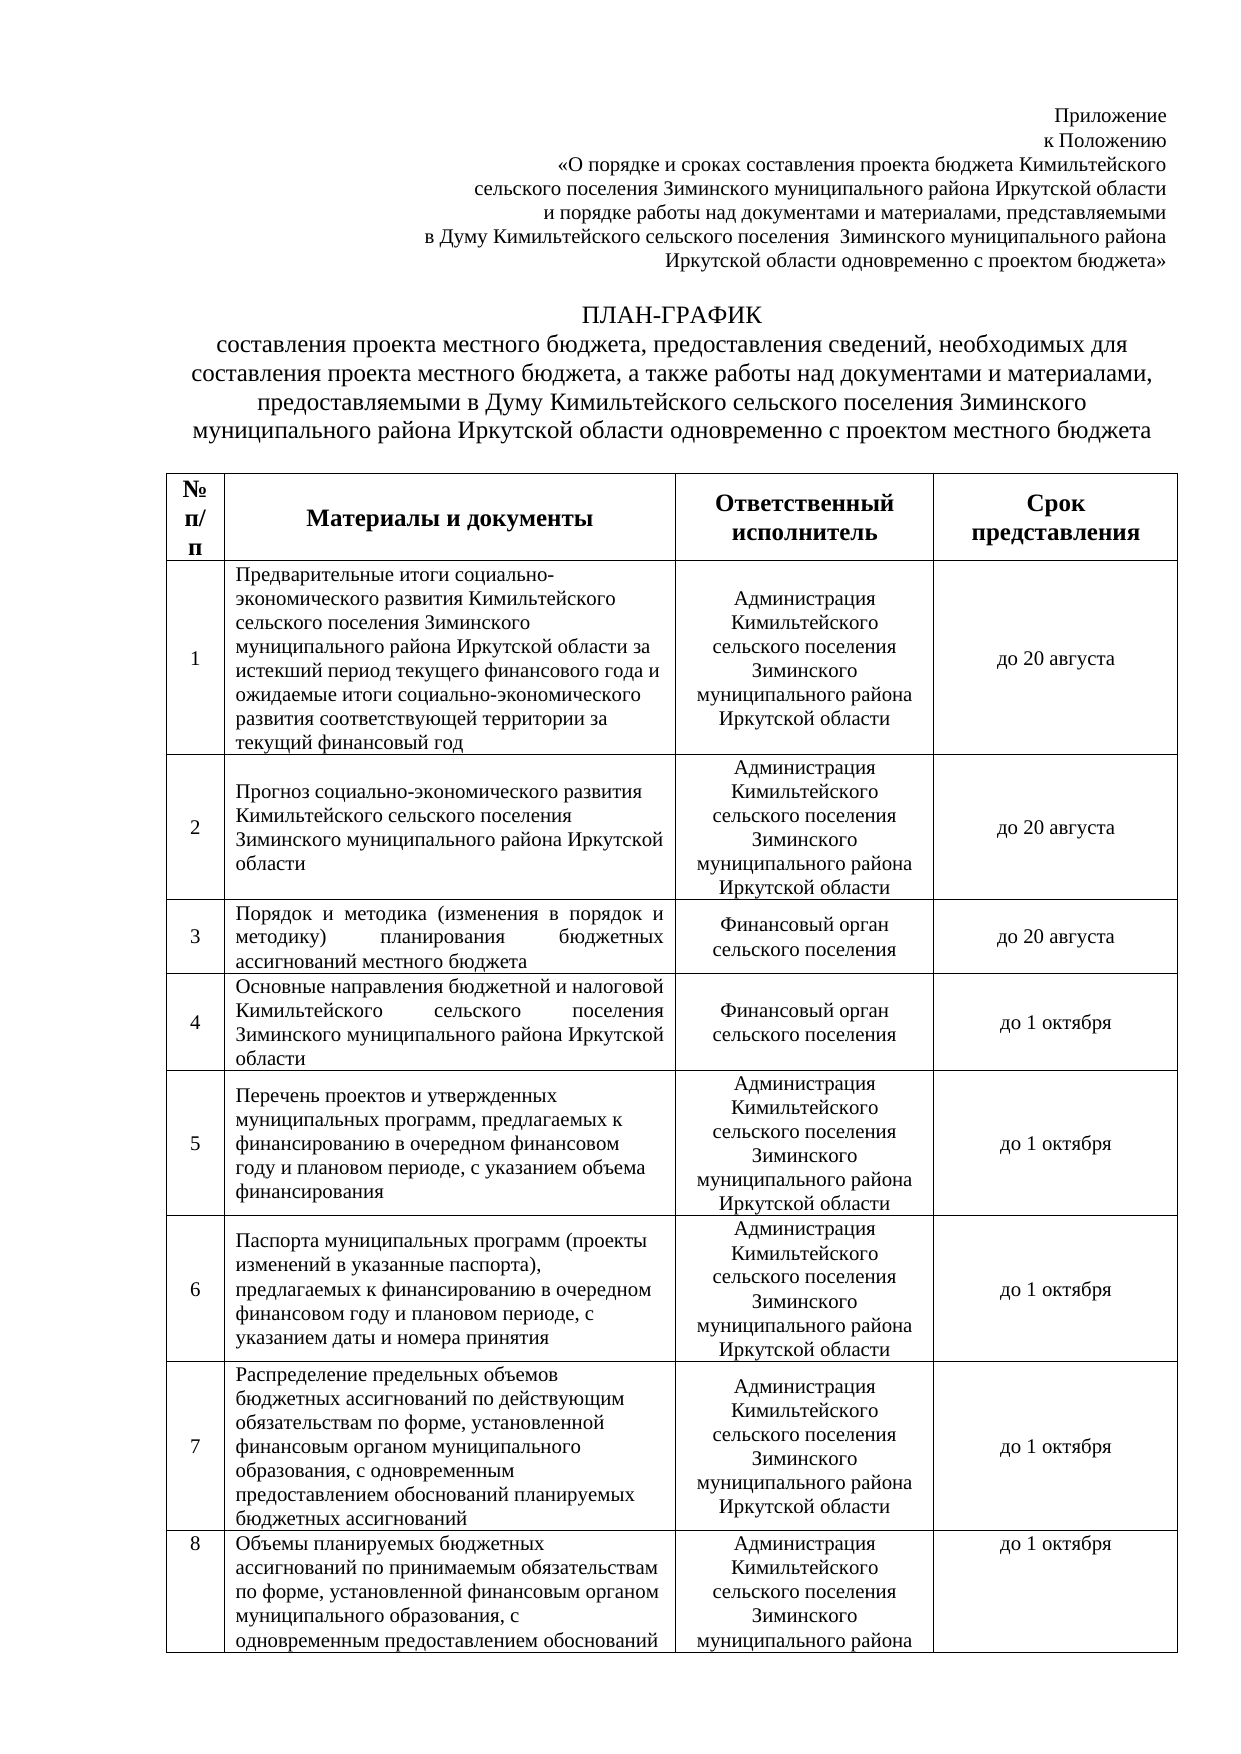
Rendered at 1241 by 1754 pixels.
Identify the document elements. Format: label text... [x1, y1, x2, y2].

text и порядке работы над документами и материалами, представляемыми [177, 200, 1167, 224]
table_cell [225, 1531, 675, 1652]
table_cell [676, 1531, 933, 1652]
table_cell 1 [167, 561, 224, 754]
table_cell до 20 августа [934, 561, 1177, 754]
text ПЛАН-ГРАФИК [177, 301, 1167, 329]
table_cell 3 [167, 900, 224, 973]
table_header Срок представления [934, 474, 1177, 560]
table_cell Распределение предельных объемов бюджетных ассигнований по действующим обязательствам по форме, установленной финансовым органом муниципального образования, с одновременным предоставлением обоснований планируемых бюджетных ассигнований [225, 1362, 675, 1530]
table_cell 6 [167, 1216, 224, 1361]
table_cell до 1 октября [934, 1071, 1177, 1215]
table_header № п/п [167, 474, 224, 560]
table_cell Финансовый орган сельского поселения [676, 974, 933, 1070]
text в Думу Кимильтейского сельского поселения Зиминского муниципального района [177, 224, 1167, 248]
text к Положению [177, 127, 1167, 152]
table_cell Основные направления бюджетной и налоговой Кимильтейского сельского поселения Зиминского муниципального района Иркутской области [225, 974, 675, 1070]
table_cell Администрация Кимильтейского сельского поселения Зиминского муниципального района Иркутской области [676, 755, 933, 899]
table_cell до 1 октября [934, 974, 1177, 1070]
table_cell 7 [167, 1362, 224, 1530]
table_cell Прогноз социально-экономического развития Кимильтейского сельского поселения Зиминского муниципального района Иркутской области [225, 755, 675, 899]
table_cell Администрация Кимильтейского сельского поселения Зиминского муниципального района Иркутской области [676, 1362, 933, 1530]
text составления проекта местного бюджета, предоставления сведений, необходимых для составления проекта местного бюджета, а также работы над документами и материалами, предоставляемыми в Думу Кимильтейского сельского поселения Зиминского муниципального района Иркутской области одновременно с проектом местного бюджета [177, 329, 1167, 444]
table_cell Паспорта муниципальных программ (проекты изменений в указанные паспорта), предлагаемых к финансированию в очередном финансовом году и плановом периоде, с указанием даты и номера принятия [225, 1216, 675, 1361]
table_cell до 1 октября [934, 1531, 1177, 1652]
table_cell Финансовый орган сельского поселения [676, 900, 933, 973]
text Иркутской области одновременно с проектом бюджета» [177, 248, 1167, 272]
table_header Материалы и документы [225, 474, 675, 560]
table_cell Порядок и методика (изменения в порядок и методику) планирования бюджетных ассигнований местного бюджета [225, 900, 675, 973]
table_cell до 1 октября [934, 1216, 1177, 1361]
table_cell Предварительные итоги социально-экономического развития Кимильтейского сельского поселения Зиминского муниципального района Иркутской области за истекший период текущего финансового года и ожидаемые итоги социально-экономического развития соответствующей территории за текущий финансовый год [225, 561, 675, 754]
table_cell до 1 октября [934, 1362, 1177, 1530]
table_cell Администрация Кимильтейского сельского поселения Зиминского муниципального района Иркутской области [676, 1071, 933, 1215]
table_cell 2 [167, 755, 224, 899]
table_cell 8 [167, 1531, 224, 1652]
table_header Ответственный исполнитель [676, 474, 933, 560]
table_cell Администрация Кимильтейского сельского поселения Зиминского муниципального района Иркутской области [676, 561, 933, 754]
table_cell 5 [167, 1071, 224, 1215]
table_cell 4 [167, 974, 224, 1070]
text «О порядке и сроках составления проекта бюджета Кимильтейского [177, 152, 1167, 176]
table_cell Перечень проектов и утвержденных муниципальных программ, предлагаемых к финансированию в очередном финансовом году и плановом периоде, с указанием объема финансирования [225, 1071, 675, 1215]
table_cell до 20 августа [934, 755, 1177, 899]
table_cell Администрация Кимильтейского сельского поселения Зиминского муниципального района Иркутской области [676, 1216, 933, 1361]
text Приложение [177, 103, 1167, 127]
table_cell до 20 августа [934, 900, 1177, 973]
text сельского поселения Зиминского муниципального района Иркутской области [177, 176, 1167, 200]
